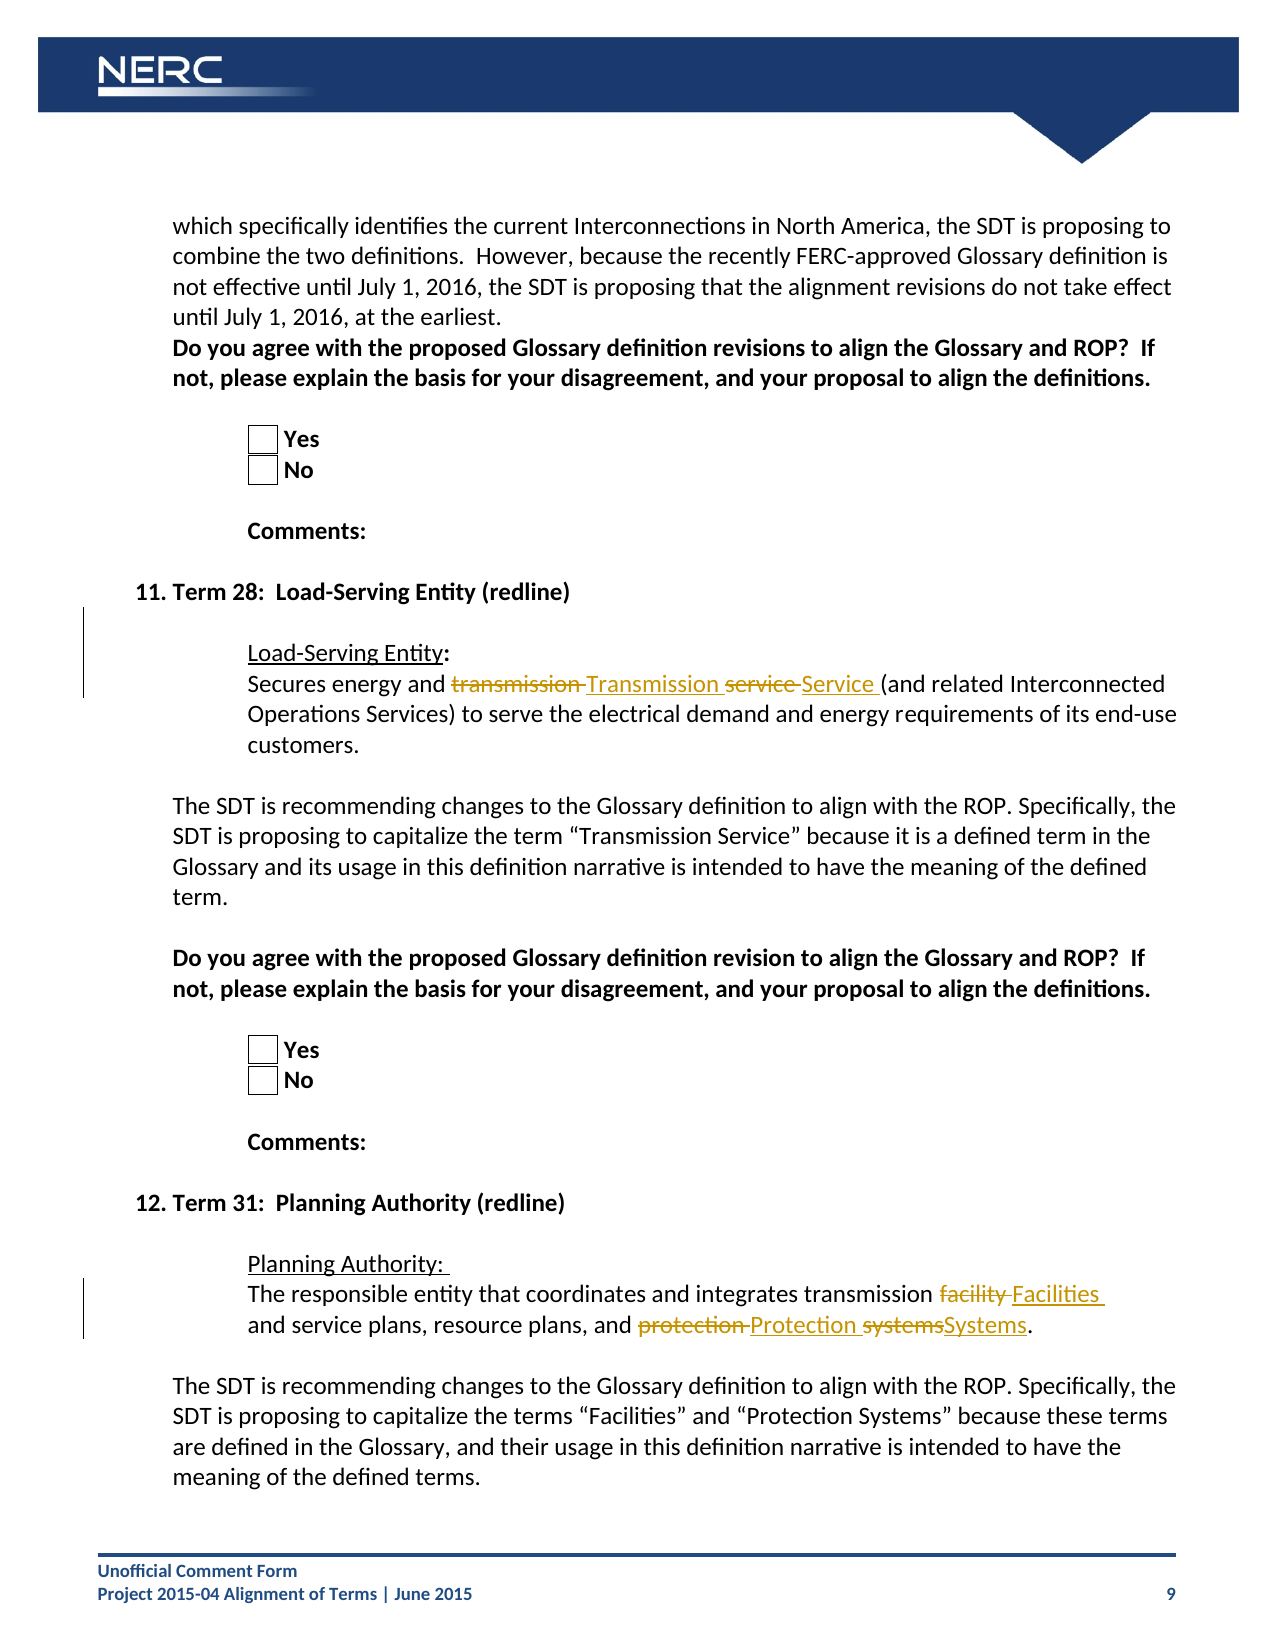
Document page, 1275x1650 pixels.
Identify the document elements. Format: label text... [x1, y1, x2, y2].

text The SDT is recommending changes to the Glossary definition to align with the ROP. Specifically, the SDT is proposing to capitalize the terms “Facilities” and “Protection Systems” because these terms are defined in the Glossary, and their usage in this definition narrative is intended to have the meaning of the defined terms. [172, 1370, 1177, 1492]
text No [172, 1064, 1177, 1095]
list Term 28: Load-Serving Entity (redline) [135, 576, 1177, 607]
text Yes [163, 1034, 1177, 1064]
text Do you agree with the proposed Glossary definition revision to align the Glossary and ROP? If not, please explain the basis for your disagreement, and your proposal to align the definitions. [172, 942, 1177, 1003]
text Load-Serving Entity: [135, 637, 1177, 668]
text Comments: [172, 1126, 1177, 1156]
list Term 31: Planning Authority (redline) [135, 1187, 1177, 1217]
text Do you agree with the proposed Glossary definition revisions to align the Glossary and ROP? If not, please explain the basis for your disagreement, and your proposal to align the definitions. [172, 332, 1177, 393]
text Secures energy and (and related Interconnected Operations Services) to serve the electrical demand and energy requirements of its end-use customers. [247, 668, 1177, 759]
text Planning Authority: [97, 1248, 1177, 1278]
text Yes [163, 424, 1177, 454]
text Comments: [172, 515, 1177, 546]
picture [0, 0, 1275, 164]
text The responsible entity that coordinates and integrates transmission and service plans, resource plans, and . [247, 1278, 1132, 1339]
text The SDT is recommending changes to the Glossary definition to align with the ROP. Specifically, the SDT is proposing to capitalize the term “Transmission Service” because it is a defined term in the Glossary and its usage in this definition narrative is intended to have the meaning of the defined term. [172, 790, 1177, 912]
text No [172, 454, 1177, 485]
